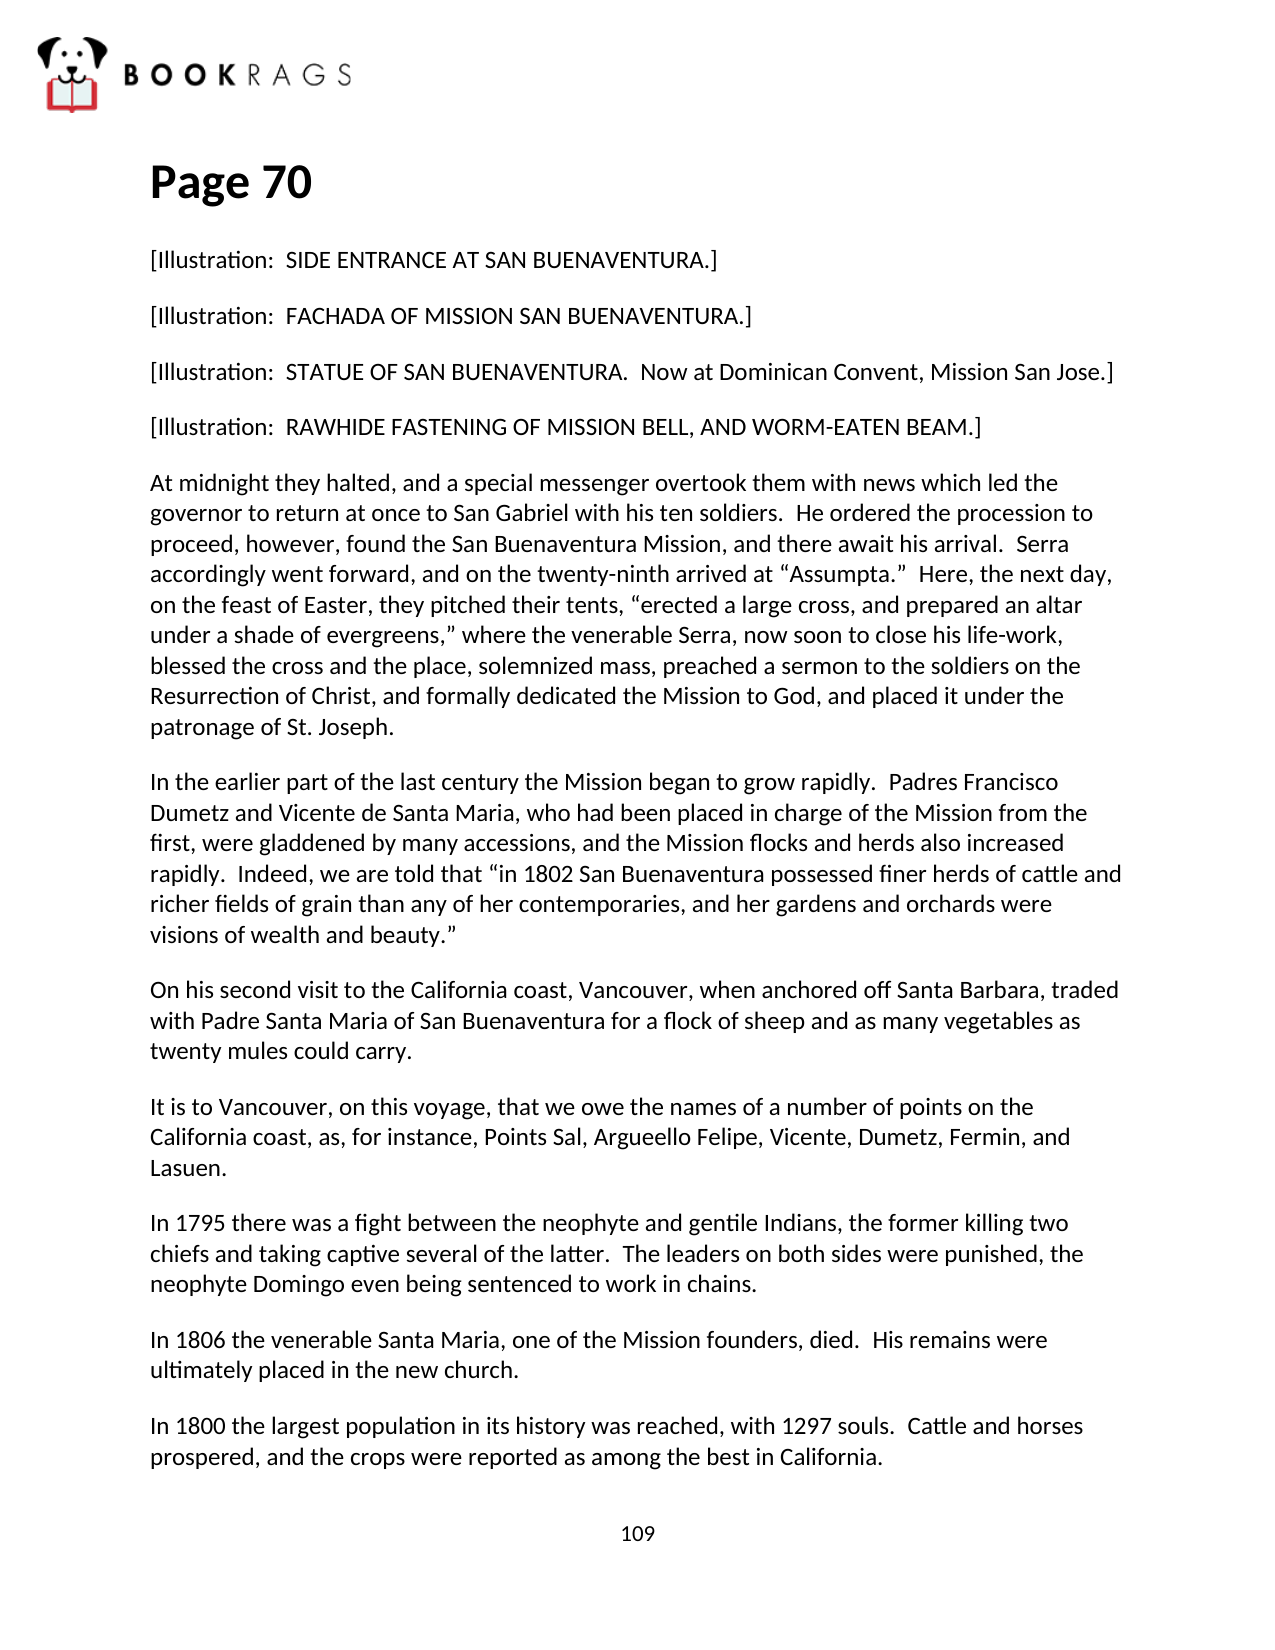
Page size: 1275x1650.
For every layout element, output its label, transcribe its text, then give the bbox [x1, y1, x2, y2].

text In the earlier part of the last century the Mission began to grow rapidly. Padres Francisco Dumetz and Vicente de Santa Maria, who had been placed in charge of the Mission from the first, were gladdened by many accessions, and the Mission flocks and herds also increased rapidly. Indeed, we are told that “in 1802 San Buenaventura possessed finer herds of cattle and richer fields of grain than any of her contemporaries, and her gardens and orchards were visions of wealth and beauty.” [150, 766, 1125, 949]
text In 1806 the venerable Santa Maria, one of the Mission founders, died. His remains were ultimately placed in the new church. [150, 1324, 1125, 1385]
text [Illustration: RAWHIDE FASTENING OF MISSION BELL, AND WORM-EATEN BEAM.] [150, 411, 1125, 442]
text [Illustration: STATUE OF SAN BUENAVENTURA. Now at Dominican Convent, Mission San Jose.] [150, 356, 1125, 386]
text In 1795 there was a fight between the neophyte and gentile Indians, the former killing two chiefs and taking captive several of the latter. The leaders on both sides were punished, the neophyte Domingo even being sentenced to work in chains. [150, 1208, 1125, 1299]
text In 1800 the largest population in its history was reached, with 1297 souls. Cattle and horses prospered, and the crops were reported as among the best in California. [150, 1410, 1125, 1471]
text It is to Vancouver, on this voyage, that we owe the names of a number of points on the California coast, as, for instance, Points Sal, Argueello Felipe, Vicente, Dumetz, Fermin, and Lasuen. [150, 1091, 1125, 1183]
text Page 70 [150, 150, 1125, 211]
text At midnight they halted, and a special messenger overtook them with news which led the governor to return at once to San Gabriel with his ten soldiers. He ordered the procession to proceed, however, found the San Buenaventura Mission, and there await his arrival. Serra accordingly went forward, and on the twenty-ninth arrived at “Assumpta.” Here, the next day, on the feast of Easter, they pitched their tents, “erected a large cross, and prepared an altar under a shade of evergreens,” where the venerable Serra, now soon to close his life-work, blessed the cross and the place, solemnized mass, preached a sermon to the soldiers on the Resurrection of Christ, and formally dedicated the Mission to God, and placed it under the patronage of St. Joseph. [150, 467, 1125, 741]
picture [37, 37, 351, 113]
text On his second visit to the California coast, Vancouver, when anchored off Santa Barbara, traded with Padre Santa Maria of San Buenaventura for a flock of sheep and as many vegetables as twenty mules could carry. [150, 974, 1125, 1066]
text [Illustration: SIDE ENTRANCE AT SAN BUENAVENTURA.] [150, 244, 1125, 275]
text [Illustration: FACHADA OF MISSION SAN BUENAVENTURA.] [150, 300, 1125, 331]
